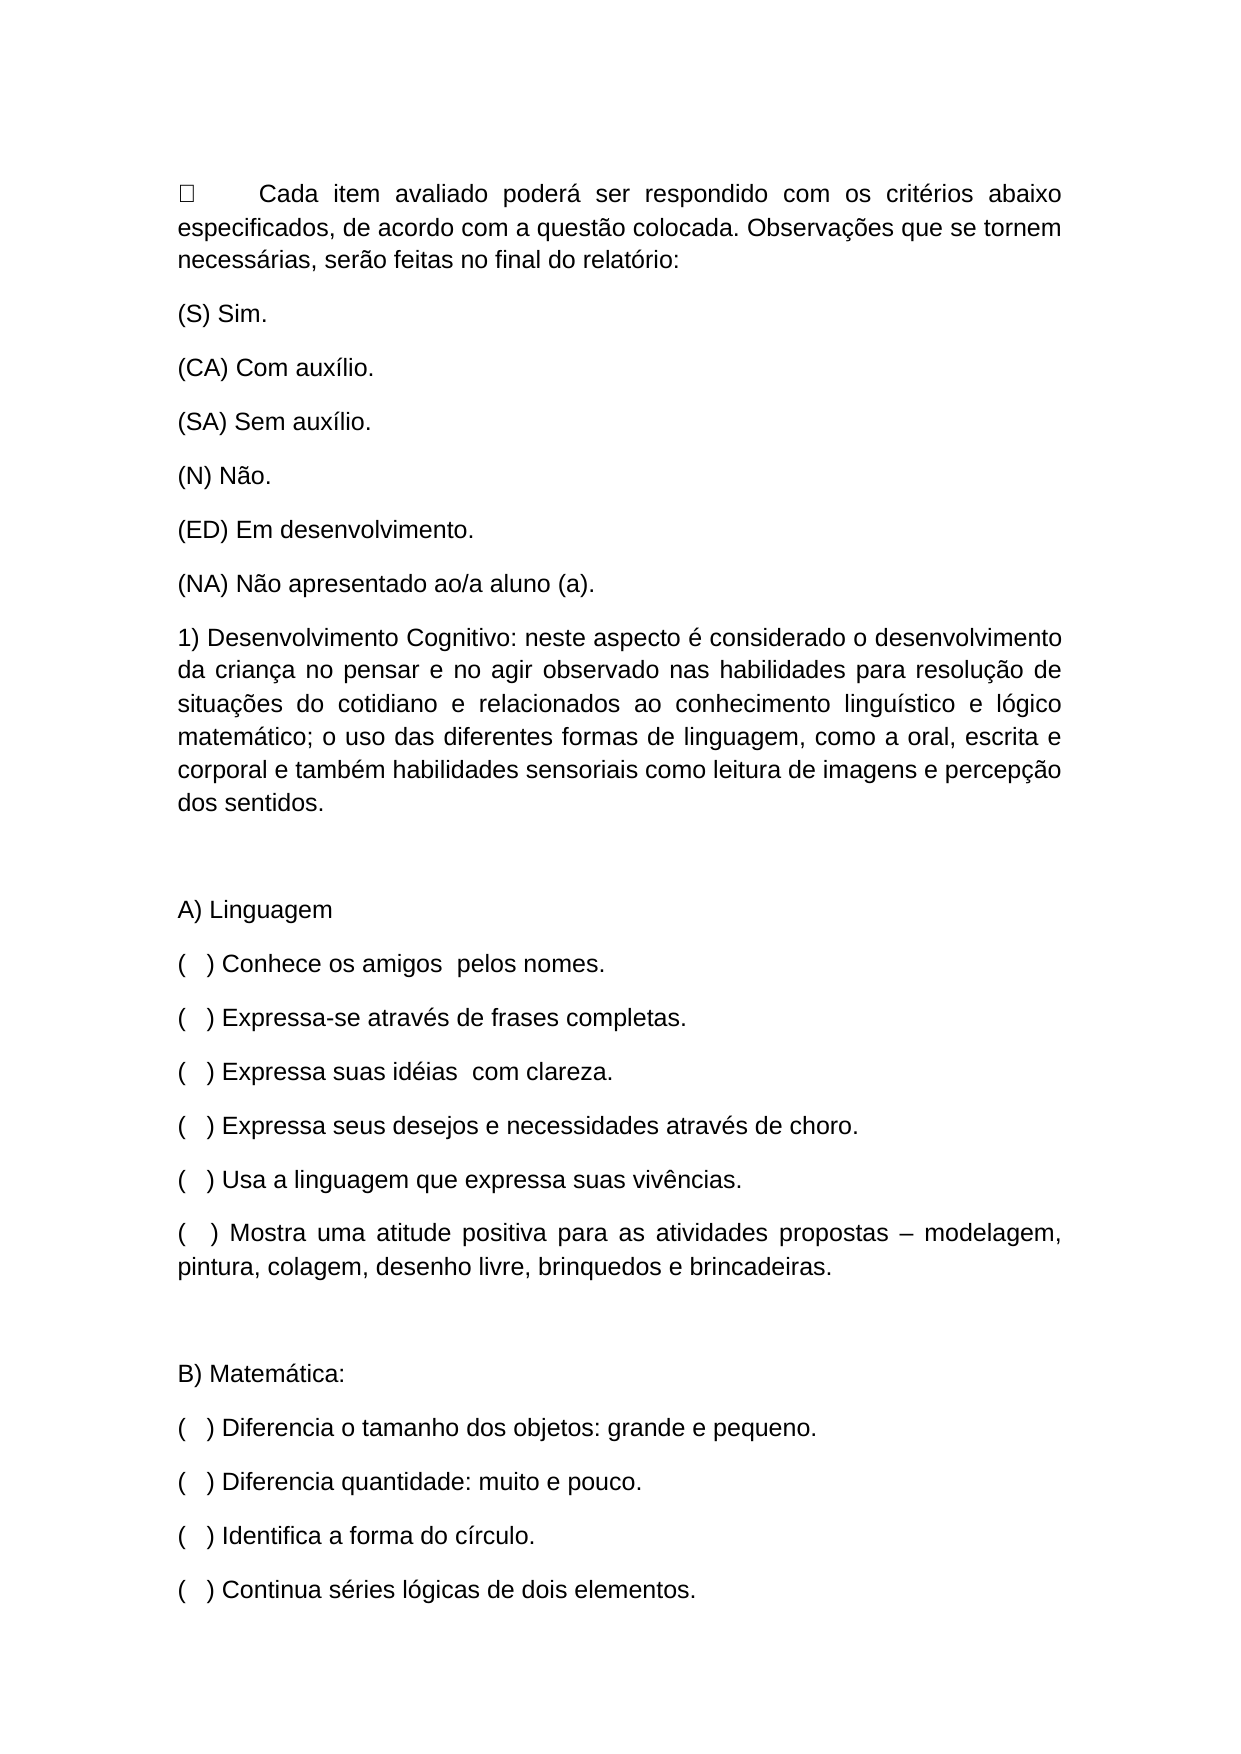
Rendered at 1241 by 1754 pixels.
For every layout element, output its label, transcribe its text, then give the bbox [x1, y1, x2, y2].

text (ED) Em desenvolvimento. [177, 515, 1063, 543]
text ( ) Conhece os amigos pelos nomes. [177, 949, 1063, 978]
text ( ) Continua séries lógicas de dois elementos. [177, 1574, 1063, 1603]
text  Cada item avaliado poderá ser respondido com os critérios abaixo especificados, de acordo com a questão colocada. Observações que se tornem necessárias, serão feitas no final do relatório: [177, 179, 1063, 274]
text A) Linguagem [177, 895, 1063, 924]
text (SA) Sem auxílio. [177, 407, 1063, 436]
text ( ) Diferencia o tamanho dos objetos: grande e pequeno. [177, 1413, 1063, 1442]
text B) Matemática: [177, 1359, 1063, 1388]
text ( ) Diferencia quantidade: muito e pouco. [177, 1467, 1063, 1496]
text (NA) Não apresentado ao/a aluno (a). [177, 569, 1063, 597]
text (CA) Com auxílio. [177, 353, 1063, 382]
text ( ) Mostra uma atitude positiva para as atividades propostas – modelagem, pintura, colagem, desenho livre, brinquedos e brincadeiras. [177, 1218, 1063, 1280]
text ( ) Expressa suas idéias com clareza. [177, 1057, 1063, 1086]
text ( ) Identifica a forma do círculo. [177, 1521, 1063, 1549]
text 1) Desenvolvimento Cognitivo: neste aspecto é considerado o desenvolvimento da criança no pensar e no agir observado nas habilidades para resolução de situações do cotidiano e relacionados ao conhecimento linguístico e lógico matemático; o uso das diferentes formas de linguagem, como a oral, escrita e corporal e também habilidades sensoriais como leitura de imagens e percepção dos sentidos. [177, 622, 1063, 816]
text ( ) Expressa-se através de frases completas. [177, 1003, 1063, 1032]
text (S) Sim. [177, 299, 1063, 328]
text ( ) Usa a linguagem que expressa suas vivências. [177, 1164, 1063, 1193]
text (N) Não. [177, 461, 1063, 490]
text ( ) Expressa seus desejos e necessidades através de choro. [177, 1111, 1063, 1139]
